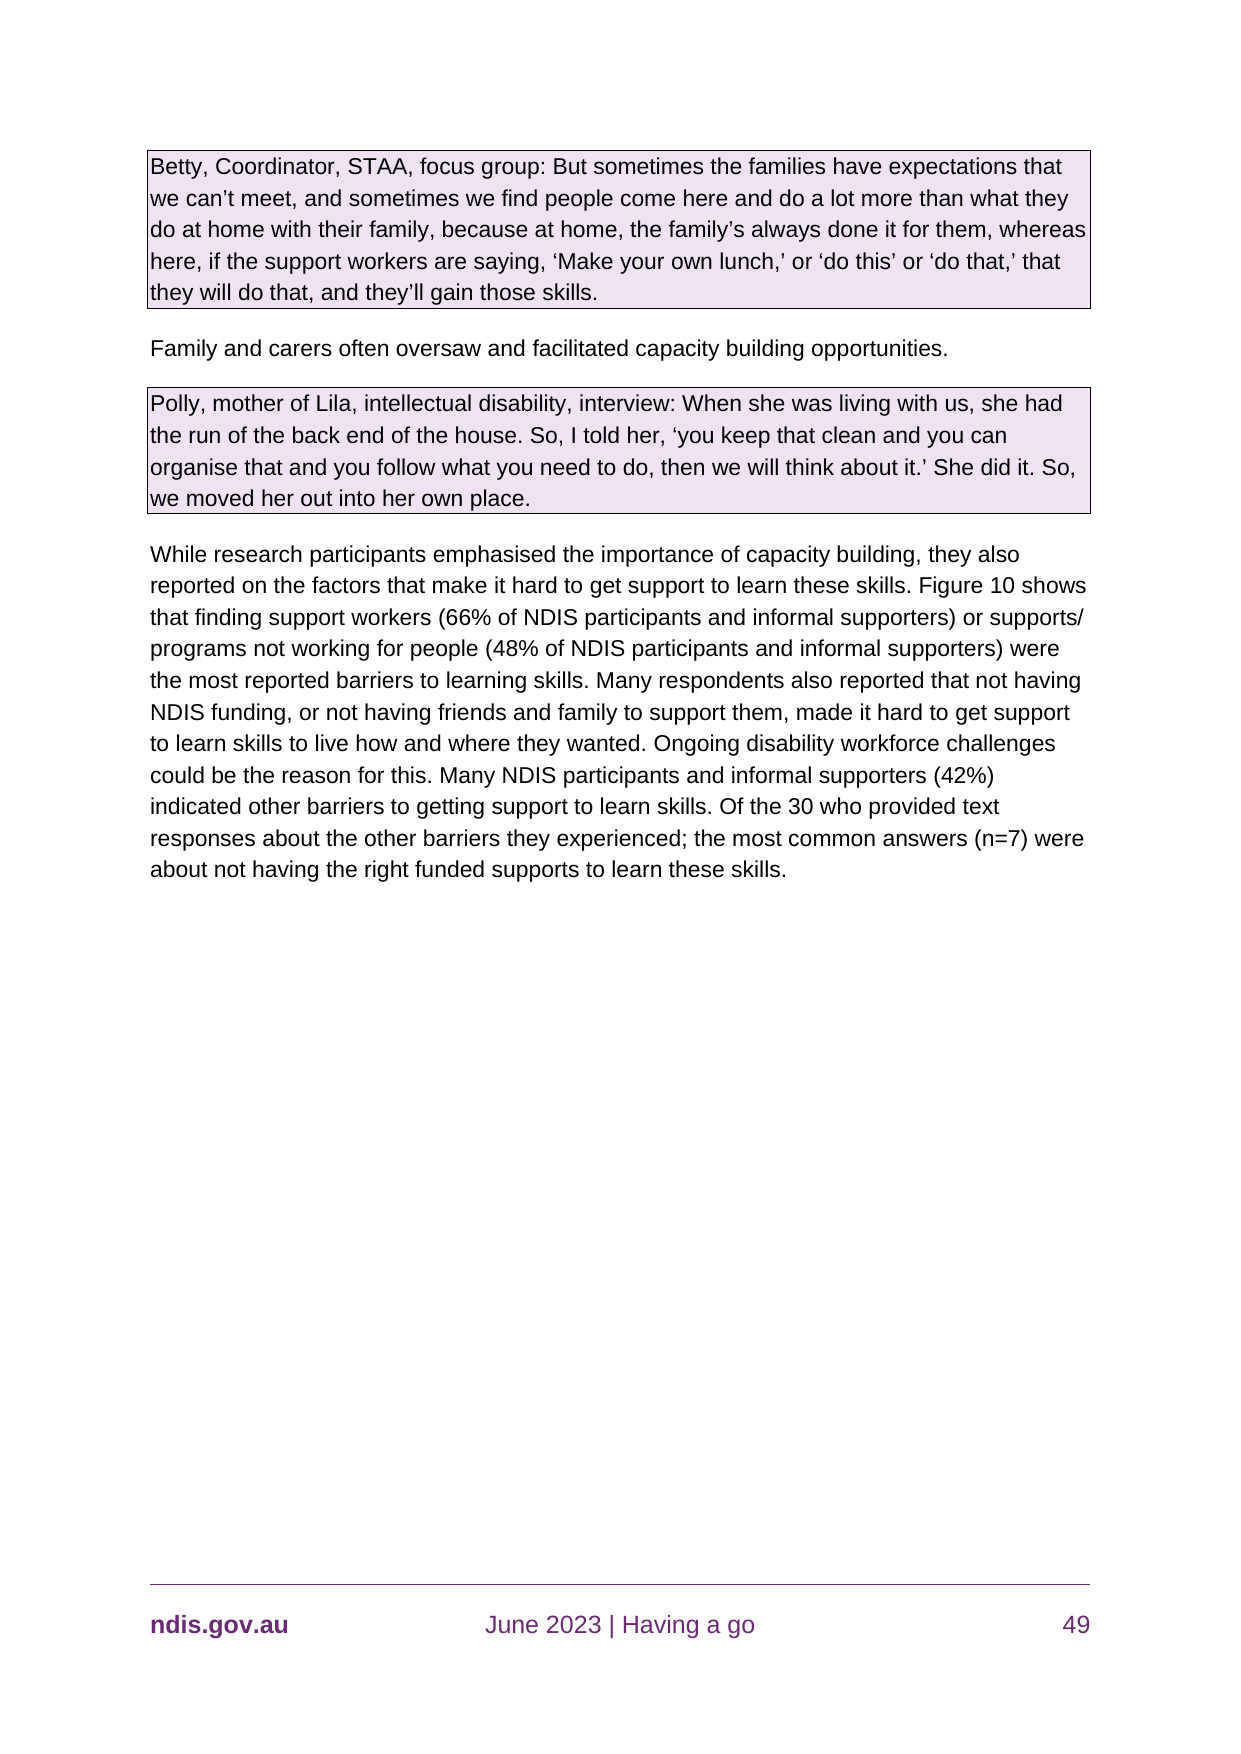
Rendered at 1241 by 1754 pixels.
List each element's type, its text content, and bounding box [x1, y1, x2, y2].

text Family and carers often oversaw and facilitated capacity building opportunities. [150, 335, 1090, 361]
text Polly, mother of Lila, intellectual disability, interview: When she was living with us, she had the run of the back end of the house. So, I told her, ‘you keep that clean and you can organise that and you follow what you need to do, then we will think about it.’ She did it. So, we moved her out into her own place. [148, 388, 1090, 513]
text While research participants emphasised the importance of capacity building, they also reported on the factors that make it hard to get support to learn these skills. Figure 10 shows that finding support workers (66% of NDIS participants and informal supporters) or supports/ programs not working for people (48% of NDIS participants and informal supporters) were the most reported barriers to learning skills. Many respondents also reported that not having NDIS funding, or not having friends and family to support them, made it hard to get support to learn skills to live how and where they wanted. Ongoing disability workforce challenges could be the reason for this. Many NDIS participants and informal supporters (42%) indicated other barriers to getting support to learn skills. Of the 30 who provided text responses about the other barriers they experienced; the most common answers (n=7) were about not having the right funded supports to learn these skills. [150, 541, 1090, 883]
text Betty, Coordinator, STAA, focus group: But sometimes the families have expectations that we can’t meet, and sometimes we find people come here and do a lot more than what they do at home with their family, because at home, the family’s always done it for them, whereas here, if the support workers are saying, ‘Make your own lunch,’ or ‘do this’ or ‘do that,’ that they will do that, and they’ll gain those skills. [148, 151, 1090, 308]
